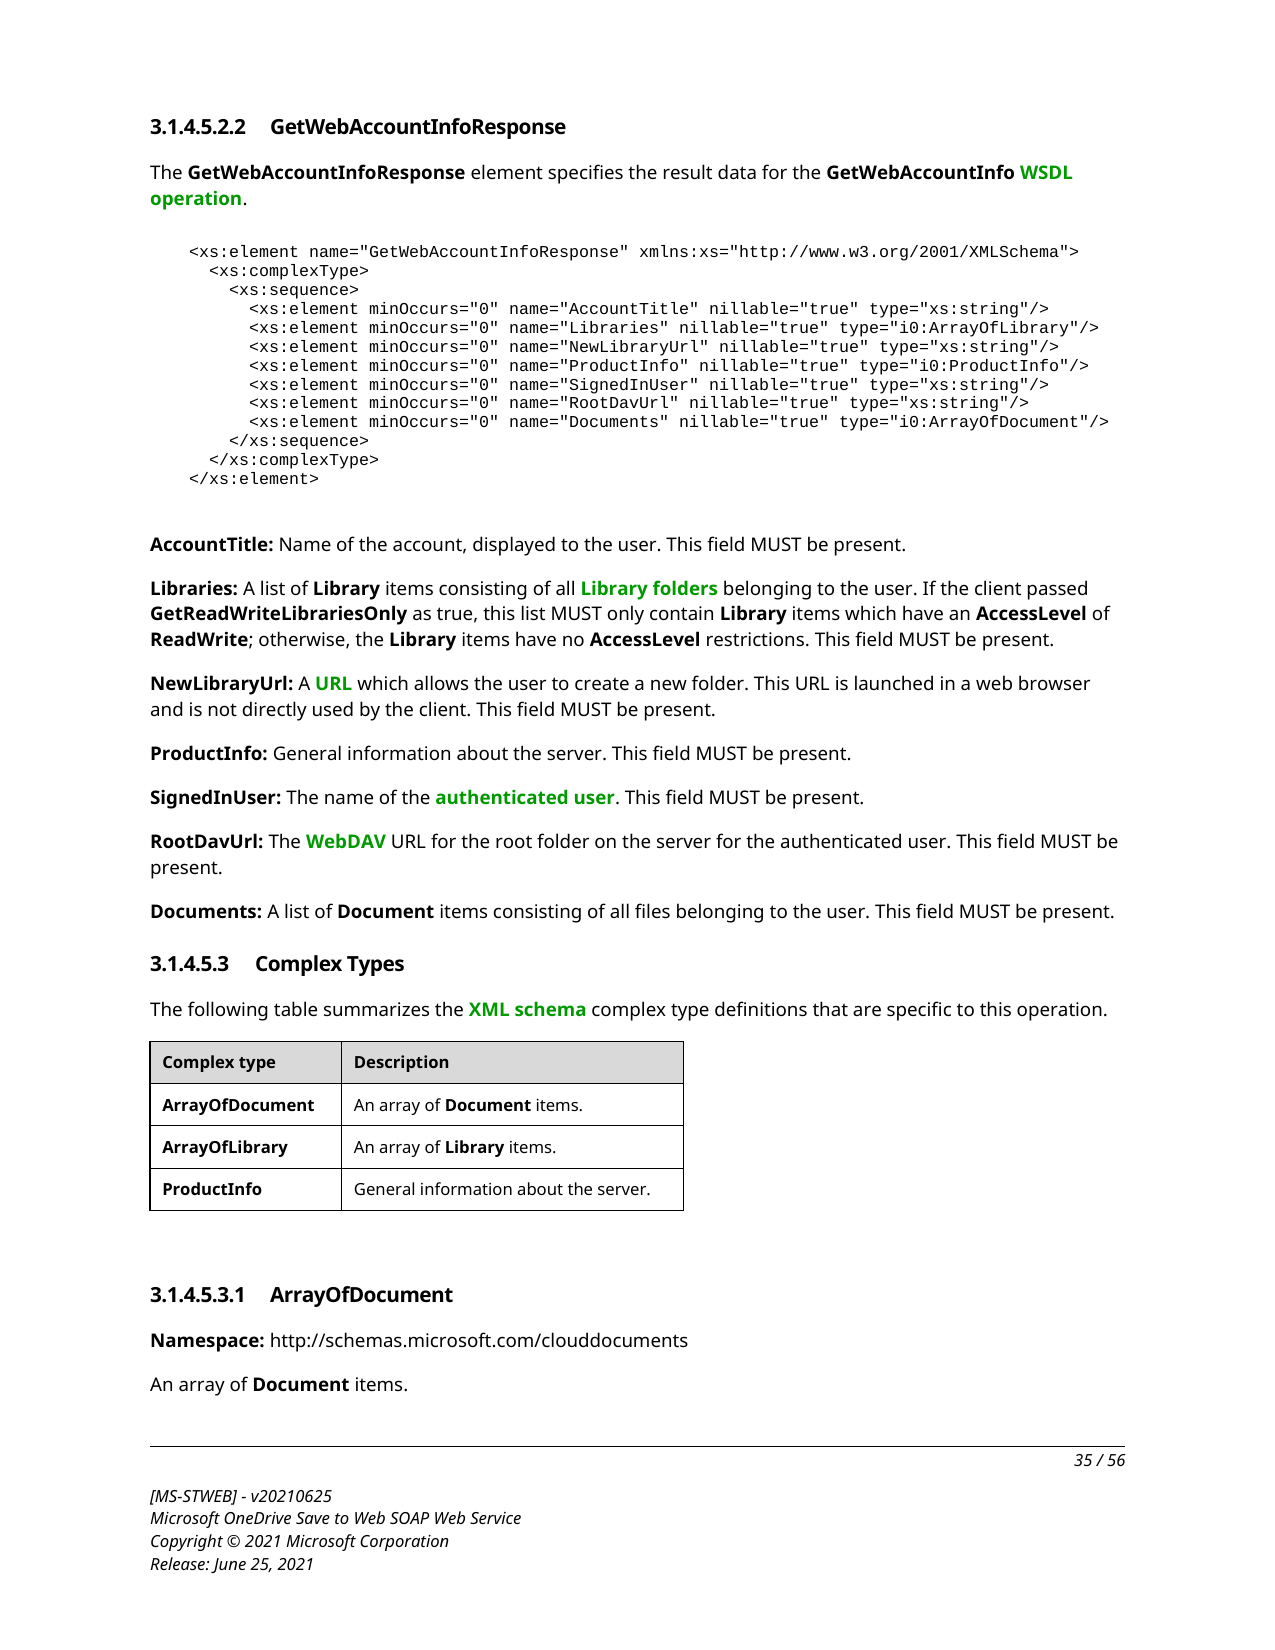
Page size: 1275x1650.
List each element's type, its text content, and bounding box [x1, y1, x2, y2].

text <xs:complexType> [175, 248, 1137, 267]
table_cell ArrayOfLibrary [151, 1126, 341, 1167]
text Documents: A list of Document items consisting of all files belonging to the user. This field MUST be present. [150, 898, 1125, 924]
text </xs:element> [175, 456, 1137, 499]
text <xs:element minOccurs="0" name="Libraries" nillable="true" type="i0:ArrayOfLibrary"/> [175, 305, 1137, 324]
text SignedInUser: The name of the authenticated user. This field MUST be present. [150, 784, 1125, 810]
text RootDavUrl: The WebDAV URL for the root folder on the server for the authenticated user. This field MUST be present. [150, 829, 1125, 880]
subtitle Complex Types [150, 949, 1125, 977]
text An array of Document items. [150, 1371, 1125, 1397]
text <xs:element minOccurs="0" name="NewLibraryUrl" nillable="true" type="xs:string"/> [175, 324, 1137, 343]
text Libraries: A list of Library items consisting of all Library folders belonging to the user. If the client passed GetReadWriteLibrariesOnly as true, this list MUST only contain Library items which have an AccessLevel of ReadWrite; otherwise, the Library items have no AccessLevel restrictions. This field MUST be present. [150, 575, 1125, 652]
text ProductInfo: General information about the server. This field MUST be present. [150, 740, 1125, 766]
subtitle GetWebAccountInfoResponse [150, 112, 1125, 141]
table_cell General information about the server. [342, 1169, 683, 1210]
text AccountTitle: Name of the account, displayed to the user. This field MUST be present. [150, 531, 1125, 556]
text <xs:element minOccurs="0" name="AccountTitle" nillable="true" type="xs:string"/> [175, 286, 1137, 305]
text The following table summarizes the XML schema complex type definitions that are specific to this operation. [150, 996, 1125, 1022]
table_cell An array of Document items. [342, 1084, 683, 1125]
text The GetWebAccountInfoResponse element specifies the result data for the GetWebAccountInfo WSDL operation. [150, 160, 1125, 211]
text <xs:sequence> [175, 267, 1137, 286]
text Namespace: http://schemas.microsoft.com/clouddocuments [150, 1327, 1125, 1353]
subtitle ArrayOfDocument [150, 1280, 1125, 1308]
text <xs:element minOccurs="0" name="Documents" nillable="true" type="i0:ArrayOfDocument"/> [175, 399, 1137, 418]
text NewLibraryUrl: A URL which allows the user to create a new folder. This URL is launched in a web browser and is not directly used by the client. This field MUST be present. [150, 670, 1125, 721]
table_header Complex type [151, 1042, 341, 1083]
text <xs:element minOccurs="0" name="SignedInUser" nillable="true" type="xs:string"/> [175, 361, 1137, 380]
text <xs:element minOccurs="0" name="RootDavUrl" nillable="true" type="xs:string"/> [175, 380, 1137, 399]
table_cell ProductInfo [151, 1169, 341, 1210]
table_header Description [342, 1042, 683, 1083]
text <xs:element minOccurs="0" name="ProductInfo" nillable="true" type="i0:ProductInfo"/> [175, 343, 1137, 361]
text </xs:complexType> [175, 437, 1137, 456]
table_cell An array of Library items. [342, 1126, 683, 1167]
text </xs:sequence> [175, 418, 1137, 437]
table_cell ArrayOfDocument [151, 1084, 341, 1125]
